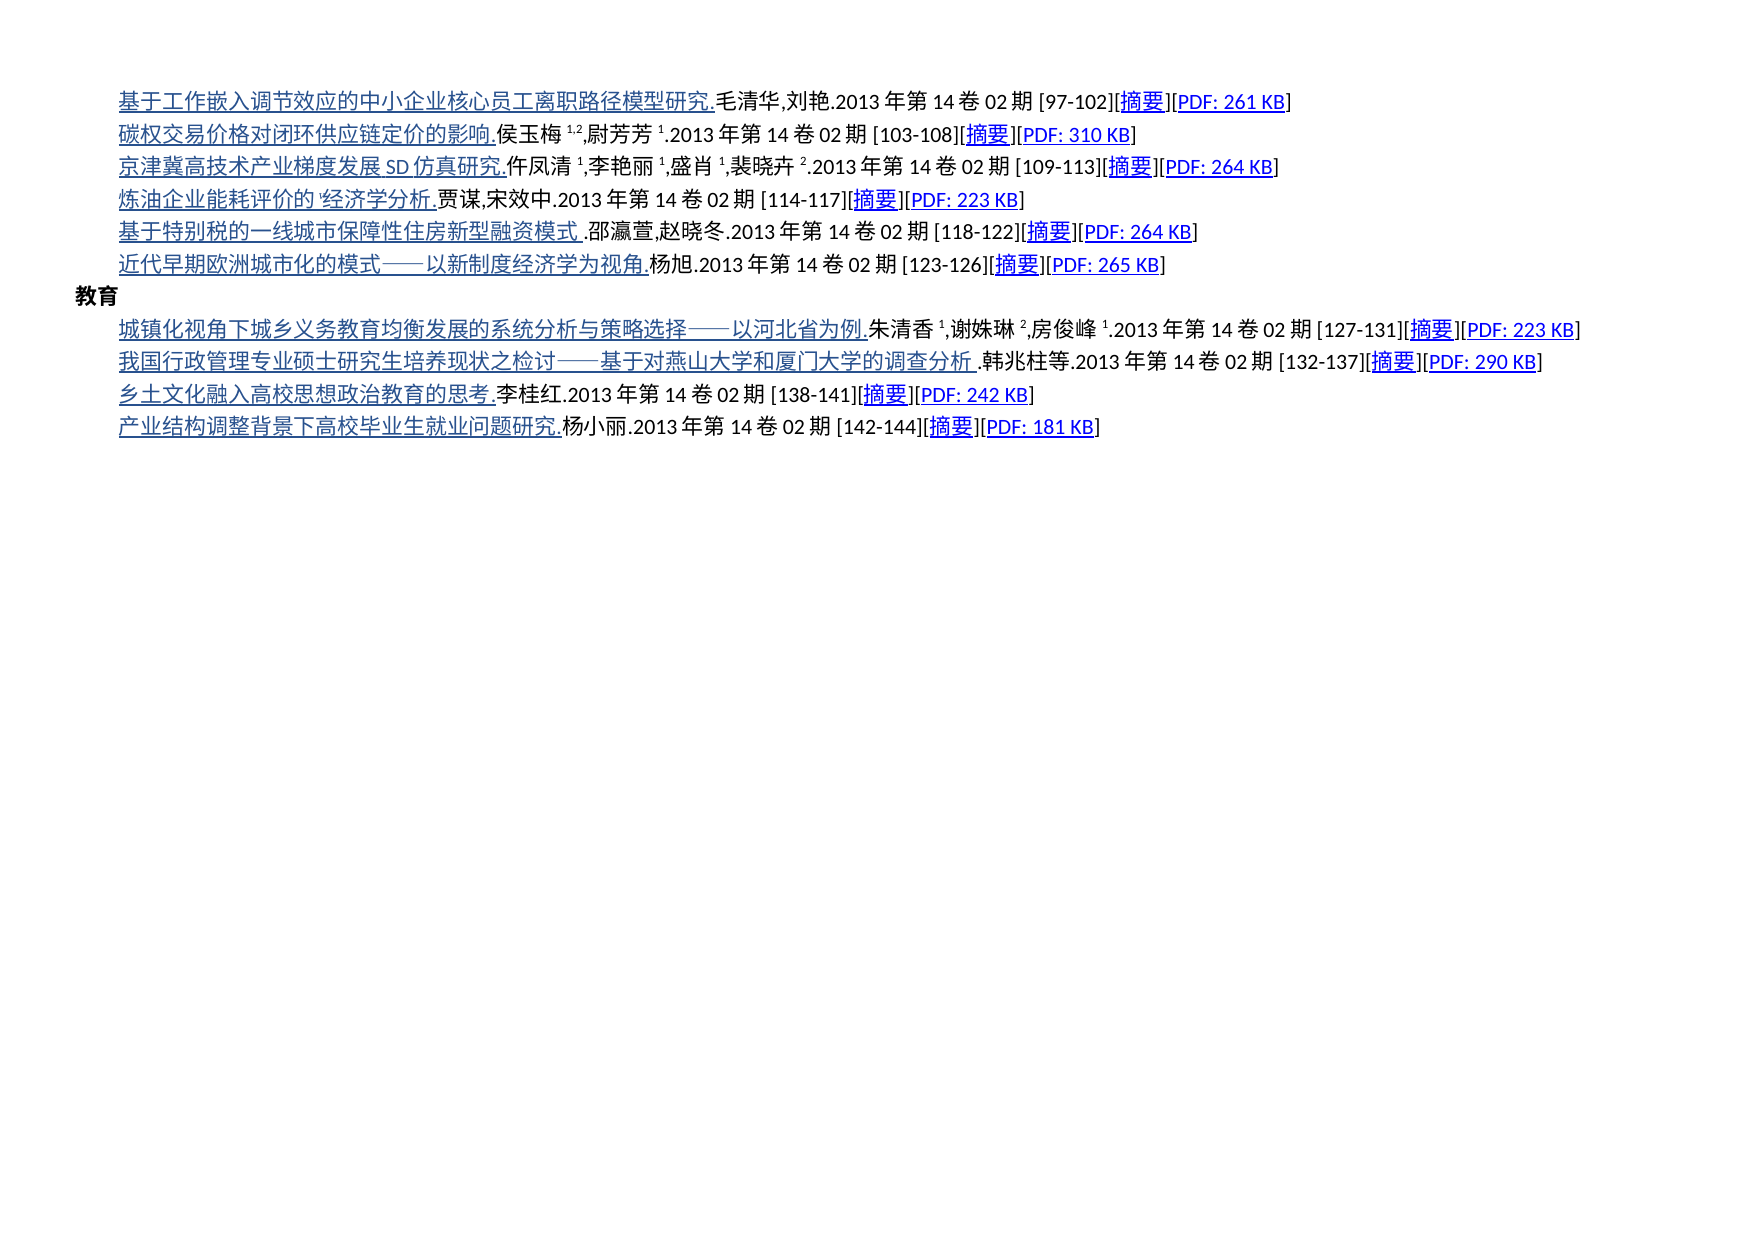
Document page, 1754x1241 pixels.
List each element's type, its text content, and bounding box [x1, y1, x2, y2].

text 碳权交易价格对闭环供应链定价的影响.侯玉梅1,2,尉芳芳1.2013年第14卷02期 [103-108][摘要][PDF: 310 KB] [119, 116, 1679, 149]
text 城镇化视角下城乡义务教育均衡发展的系统分析与策略选择——以河北省为例.朱清香1,谢姝琳2,房俊峰1.2013年第14卷02期 [127-131][摘要][PDF: 223 KB] [119, 311, 1679, 344]
text 近代早期欧洲城市化的模式——以新制度经济学为视角.杨旭.2013年第14卷02期 [123-126][摘要][PDF: 265 KB] [119, 246, 1679, 279]
text 京津冀高技术产业梯度发展SD仿真研究.仵凤清1,李艳丽1,盛肖1,裴晓卉2.2013年第14卷02期 [109-113][摘要][PDF: 264 KB] [119, 149, 1679, 181]
text 炼油企业能耗评价的经济学分析.贾谋,宋效中.2013年第14卷02期 [114-117][摘要][PDF: 223 KB] [119, 181, 1679, 214]
text 产业结构调整背景下高校毕业生就业问题研究.杨小丽.2013年第14卷02期 [142-144][摘要][PDF: 181 KB] [119, 409, 1679, 441]
text 基于工作嵌入调节效应的中小企业核心员工离职路径模型研究.毛清华,刘艳.2013年第14卷02期 [97-102][摘要][PDF: 261 KB] [119, 84, 1679, 116]
text 教育 [75, 279, 1679, 311]
text 基于特别税的一线城市保障性住房新型融资模式 .邵瀛萱,赵晓冬.2013年第14卷02期 [118-122][摘要][PDF: 264 KB] [119, 214, 1679, 246]
text 我国行政管理专业硕士研究生培养现状之检讨——基于对燕山大学和厦门大学的调查分析 .韩兆柱等.2013年第14卷02期 [132-137][摘要][PDF: 290 KB] [119, 344, 1679, 376]
text 乡土文化融入高校思想政治教育的思考.李桂红.2013年第14卷02期 [138-141][摘要][PDF: 242 KB] [119, 376, 1679, 409]
